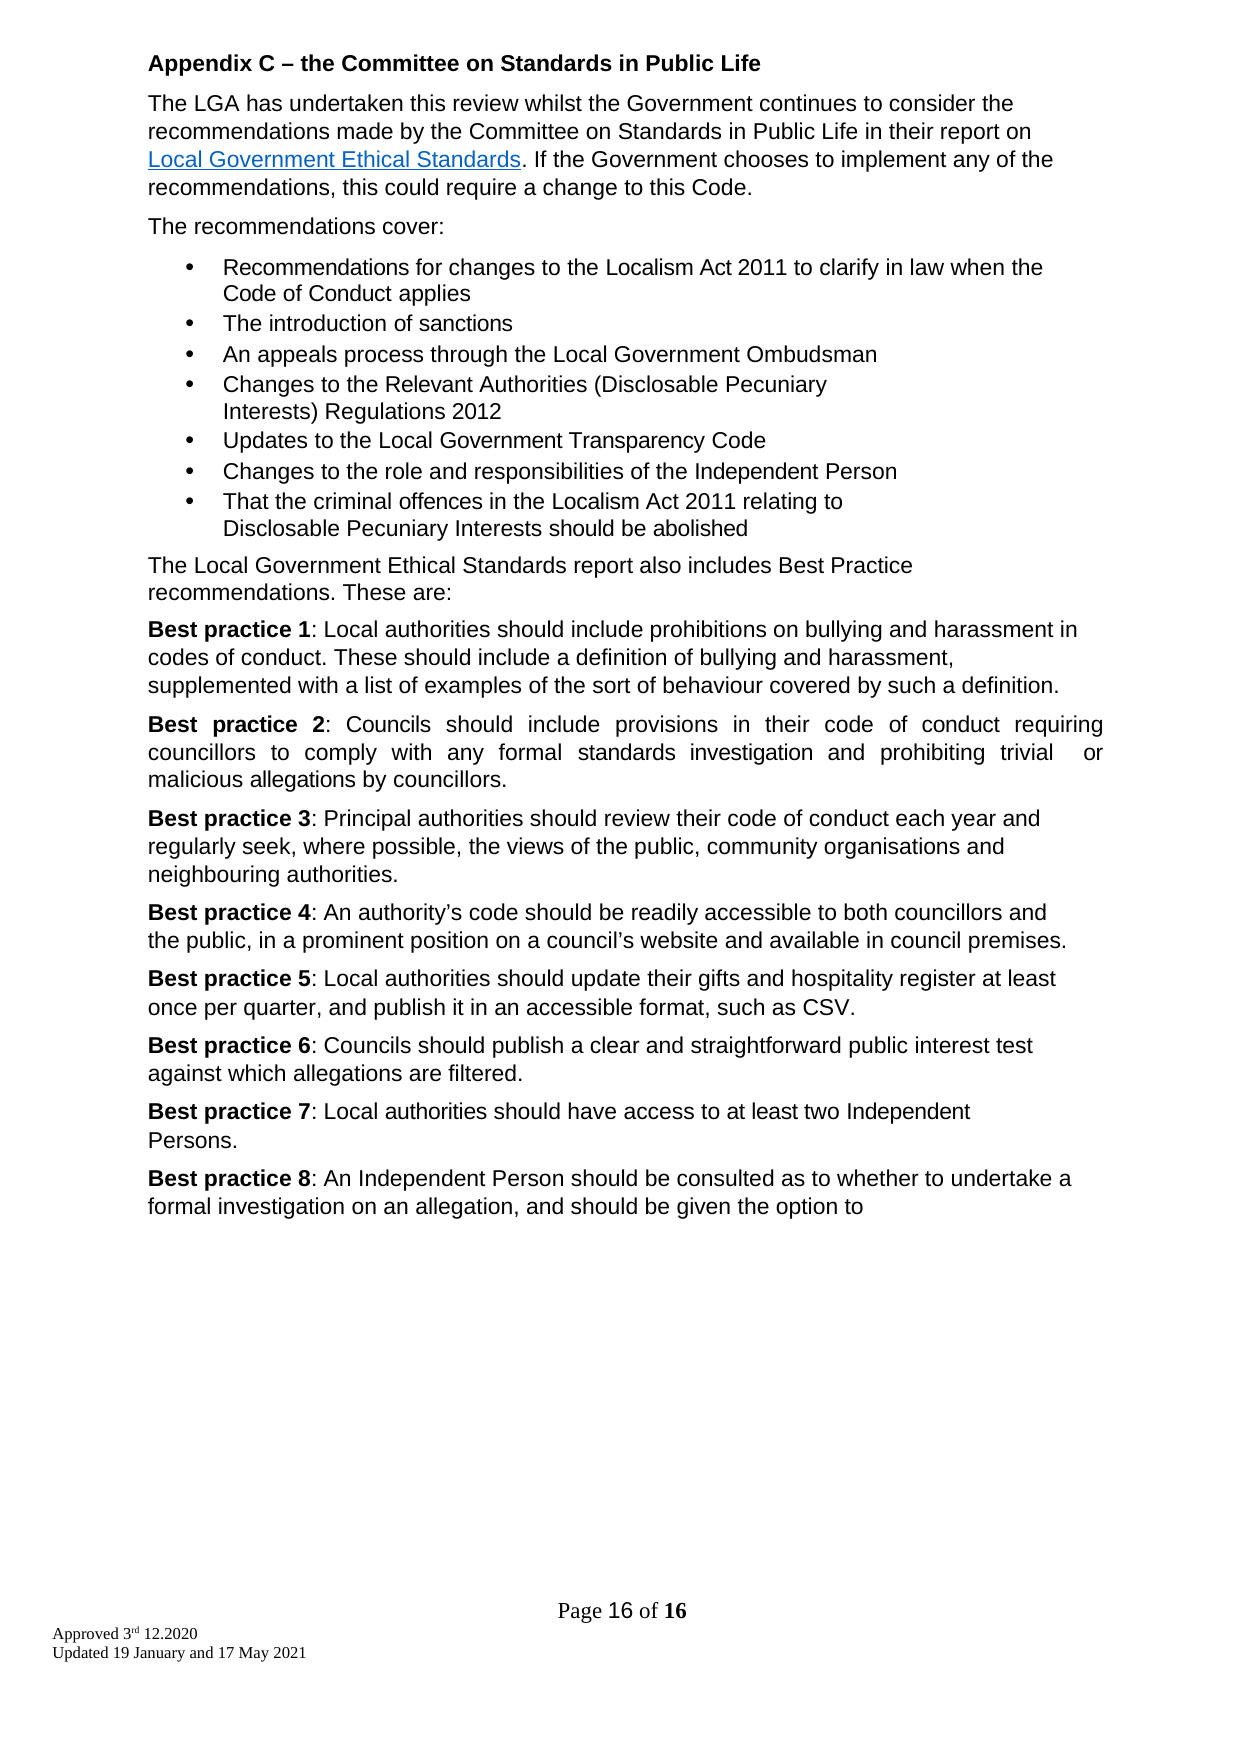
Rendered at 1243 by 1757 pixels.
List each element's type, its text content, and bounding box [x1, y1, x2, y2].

text Best practice 1: Local authorities should include prohibitions on bullying and harassment in codes of conduct. These should include a definition of bullying and harassment, supplemented with a list of examples of the sort of behaviour covered by such a definition. [148, 616, 1080, 699]
list An appeals process through the Local Government Ombudsman [185, 338, 1197, 367]
text The Local Government Ethical Standards report also includes Best Practice recommendations. These are: [148, 553, 915, 605]
text Best practice 4: An authority’s code should be readily accessible to both councillors and the public, in a prominent position on a council’s website and available in council premises. [148, 899, 1069, 953]
text Best practice 7: Local authorities should have access to at least two Independent Persons. [148, 1098, 971, 1153]
text Best practice 2: Councils should include provisions in their code of conduct requiring councillors to comply with any formal standards investigation and prohibiting trivial or malicious allegations by councillors. [148, 711, 1103, 793]
text The recommendations cover: [148, 213, 1197, 239]
list That the criminal offences in the Localism Act 2011 relating to Disclosable Pecuniary Interests should be abolished [185, 486, 965, 541]
list Changes to the Relevant Authorities (Disclosable Pecuniary Interests) Regulations 2012 [185, 369, 924, 424]
text Best practice 5: Local authorities should update their gifts and hospitality register at least once per quarter, and publish it in an accessible format, such as CSV. [148, 965, 1058, 1020]
list Updates to the Local Government Transparency Code [185, 425, 1197, 454]
subtitle Appendix C – the Committee on Standards in Public Life [148, 50, 1197, 76]
list The introduction of sanctions [185, 308, 1197, 337]
list Changes to the role and responsibilities of the Independent Person [185, 456, 1197, 484]
list Recommendations for changes to the Localism Act 2011 to clarify in law when the Code of Conduct applies [185, 253, 1054, 307]
text The LGA has undertaken this review whilst the Government continues to consider the recommendations made by the Committee on Standards in Public Life in their report on Local Government Ethical Standards. If the Government chooses to implement any of the recommendations, this could require a change to this Code. [148, 90, 1056, 200]
text Best practice 8: An Independent Person should be consulted as to whether to undertake a formal investigation on an allegation, and should be given the option to [148, 1165, 1073, 1219]
text Best practice 6: Councils should publish a clear and straightforward public interest test against which allegations are filtered. [148, 1032, 1077, 1086]
text Best practice 3: Principal authorities should review their code of conduct each year and regularly seek, where possible, the views of the public, community organisations and neighbouring authorities. [148, 805, 1043, 887]
